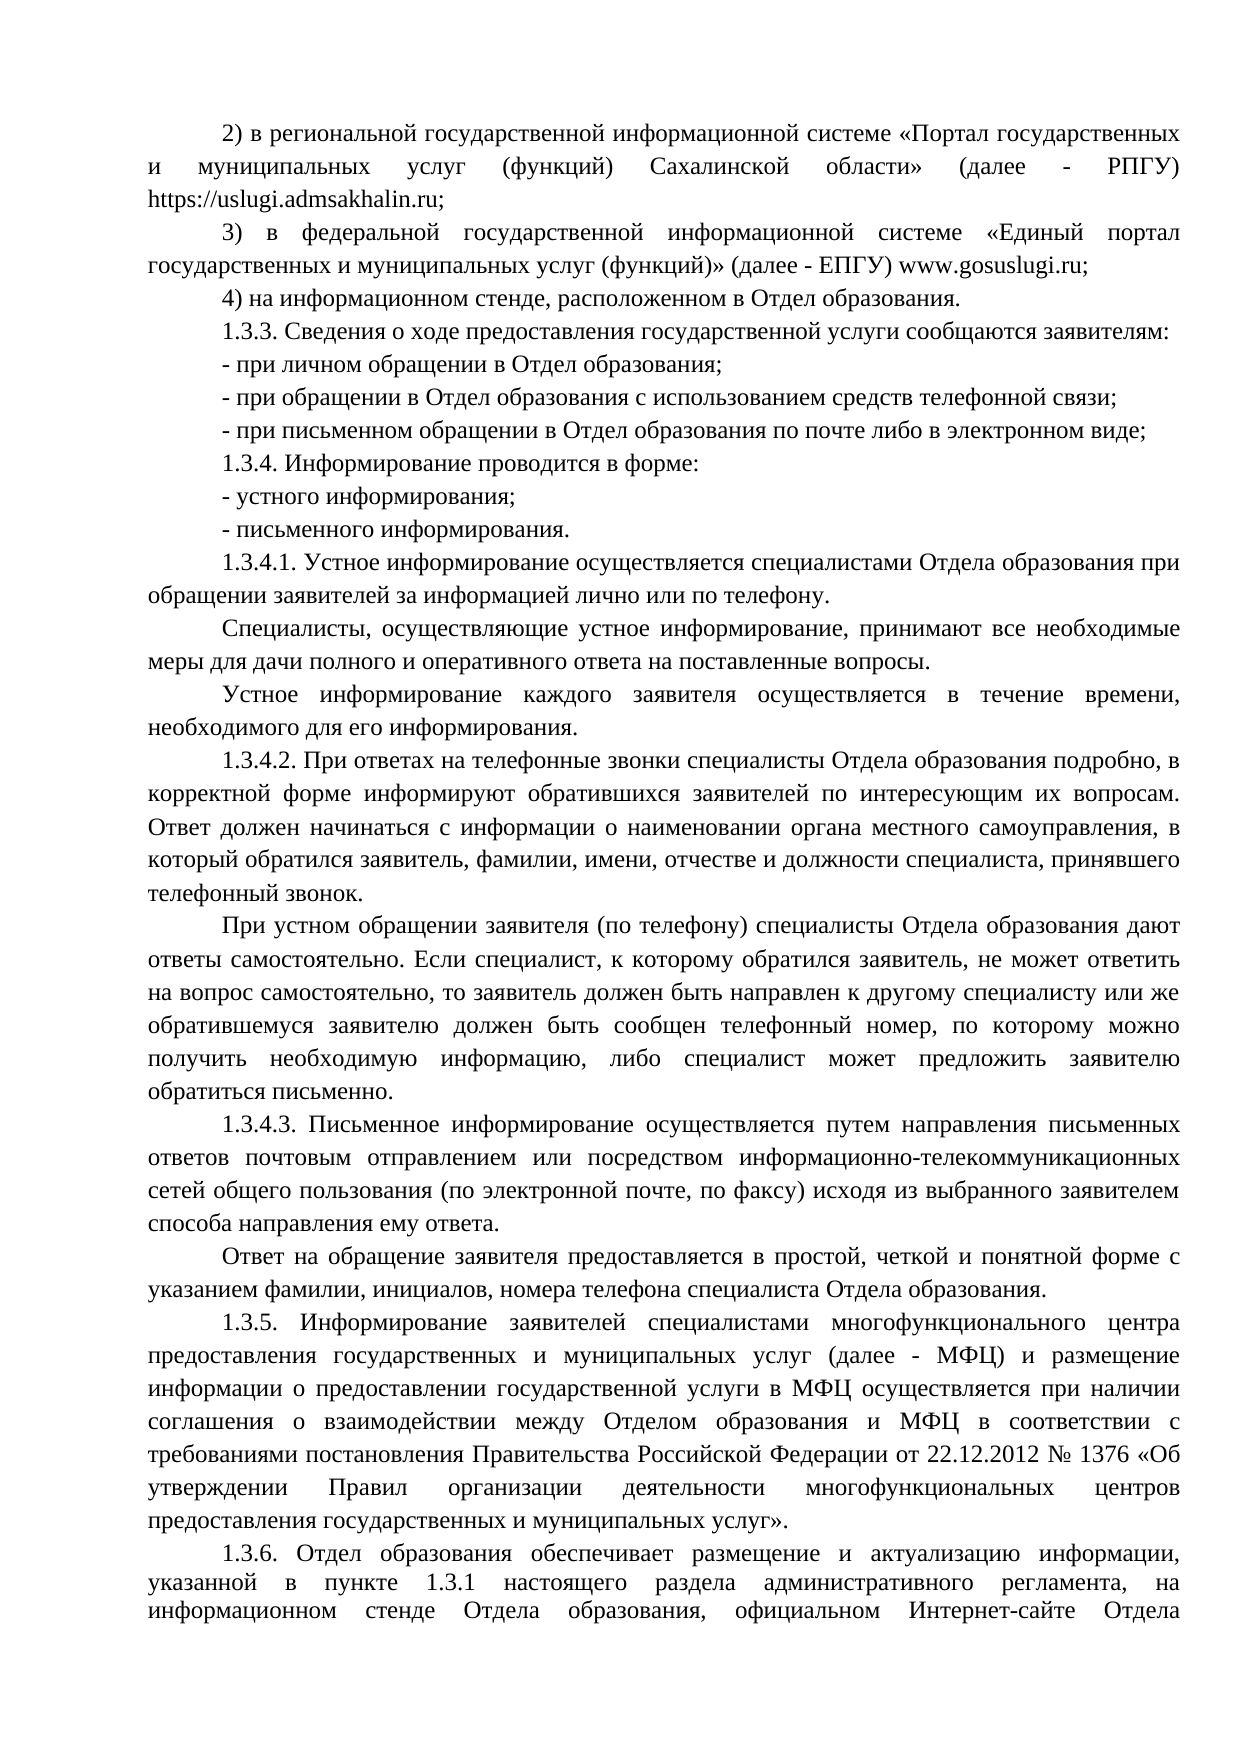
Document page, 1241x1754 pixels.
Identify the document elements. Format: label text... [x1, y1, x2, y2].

text - при обращении в Отдел образования с использованием средств телефонной связи; [148, 382, 1181, 411]
text 1.3.3. Сведения о ходе предоставления государственной услуги сообщаются заявителям: [148, 316, 1181, 345]
text 1.3.4. Информирование проводится в форме: [148, 448, 1181, 477]
text 4) на информационном стенде, расположенном в Отдел образования. [148, 283, 1181, 312]
text - устного информирования; [148, 481, 1181, 510]
text 3) в федеральной государственной информационной системе «Единый портал государственных и муниципальных услуг (функций)» (далее - ЕПГУ) www.gosuslugi.ru; [148, 217, 1181, 279]
text Устное информирование каждого заявителя осуществляется в течение времени, необходимого для его информирования. [148, 679, 1181, 741]
text 1.3.4.2. При ответах на телефонные звонки специалисты Отдела образования подробно, в корректной форме информируют обратившихся заявителей по интересующим их вопросам. Ответ должен начинаться с информации о наименовании органа местного самоуправления, в который обратился заявитель, фамилии, имени, отчестве и должности специалиста, принявшего телефонный звонок. [148, 746, 1181, 906]
text Ответ на обращение заявителя предоставляется в простой, четкой и понятной форме с указанием фамилии, инициалов, номера телефона специалиста Отдела образования. [148, 1241, 1181, 1303]
text 1.3.4.1. Устное информирование осуществляется специалистами Отдела образования при обращении заявителей за информацией лично или по телефону. [148, 547, 1181, 609]
text 1.3.5. Информирование заявителей специалистами многофункционального центра предоставления государственных и муниципальных услуг (далее - МФЦ) и размещение информации о предоставлении государственной услуги в МФЦ осуществляется при наличии соглашения о взаимодействии между Отделом образования и МФЦ в соответствии с требованиями постановления Правительства Российской Федерации от 22.12.2012 № 1376 «Об утверждении Правил организации деятельности многофункциональных центров предоставления государственных и муниципальных услуг». [148, 1307, 1181, 1534]
text - при личном обращении в Отдел образования; [148, 349, 1181, 378]
text - при письменном обращении в Отдел образования по почте либо в электронном виде; [148, 415, 1181, 444]
text - письменного информирования. [148, 514, 1181, 543]
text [148, 1538, 1181, 1624]
text Специалисты, осуществляющие устное информирование, принимают все необходимые меры для дачи полного и оперативного ответа на поставленные вопросы. [148, 613, 1181, 675]
text 1.3.4.3. Письменное информирование осуществляется путем направления письменных ответов почтовым отправлением или посредством информационно-телекоммуникационных сетей общего пользования (по электронной почте, по факсу) исходя из выбранного заявителем способа направления ему ответа. [148, 1109, 1181, 1237]
text При устном обращении заявителя (по телефону) специалисты Отдела образования дают ответы самостоятельно. Если специалист, к которому обратился заявитель, не может ответить на вопрос самостоятельно, то заявитель должен быть направлен к другому специалисту или же обратившемуся заявителю должен быть сообщен телефонный номер, по которому можно получить необходимую информацию, либо специалист может предложить заявителю обратиться письменно. [148, 911, 1181, 1104]
text 2) в региональной государственной информационной системе «Портал государственных и муниципальных услуг (функций) Сахалинской области» (далее - РПГУ) https://uslugi.admsakhalin.ru; [148, 118, 1181, 213]
